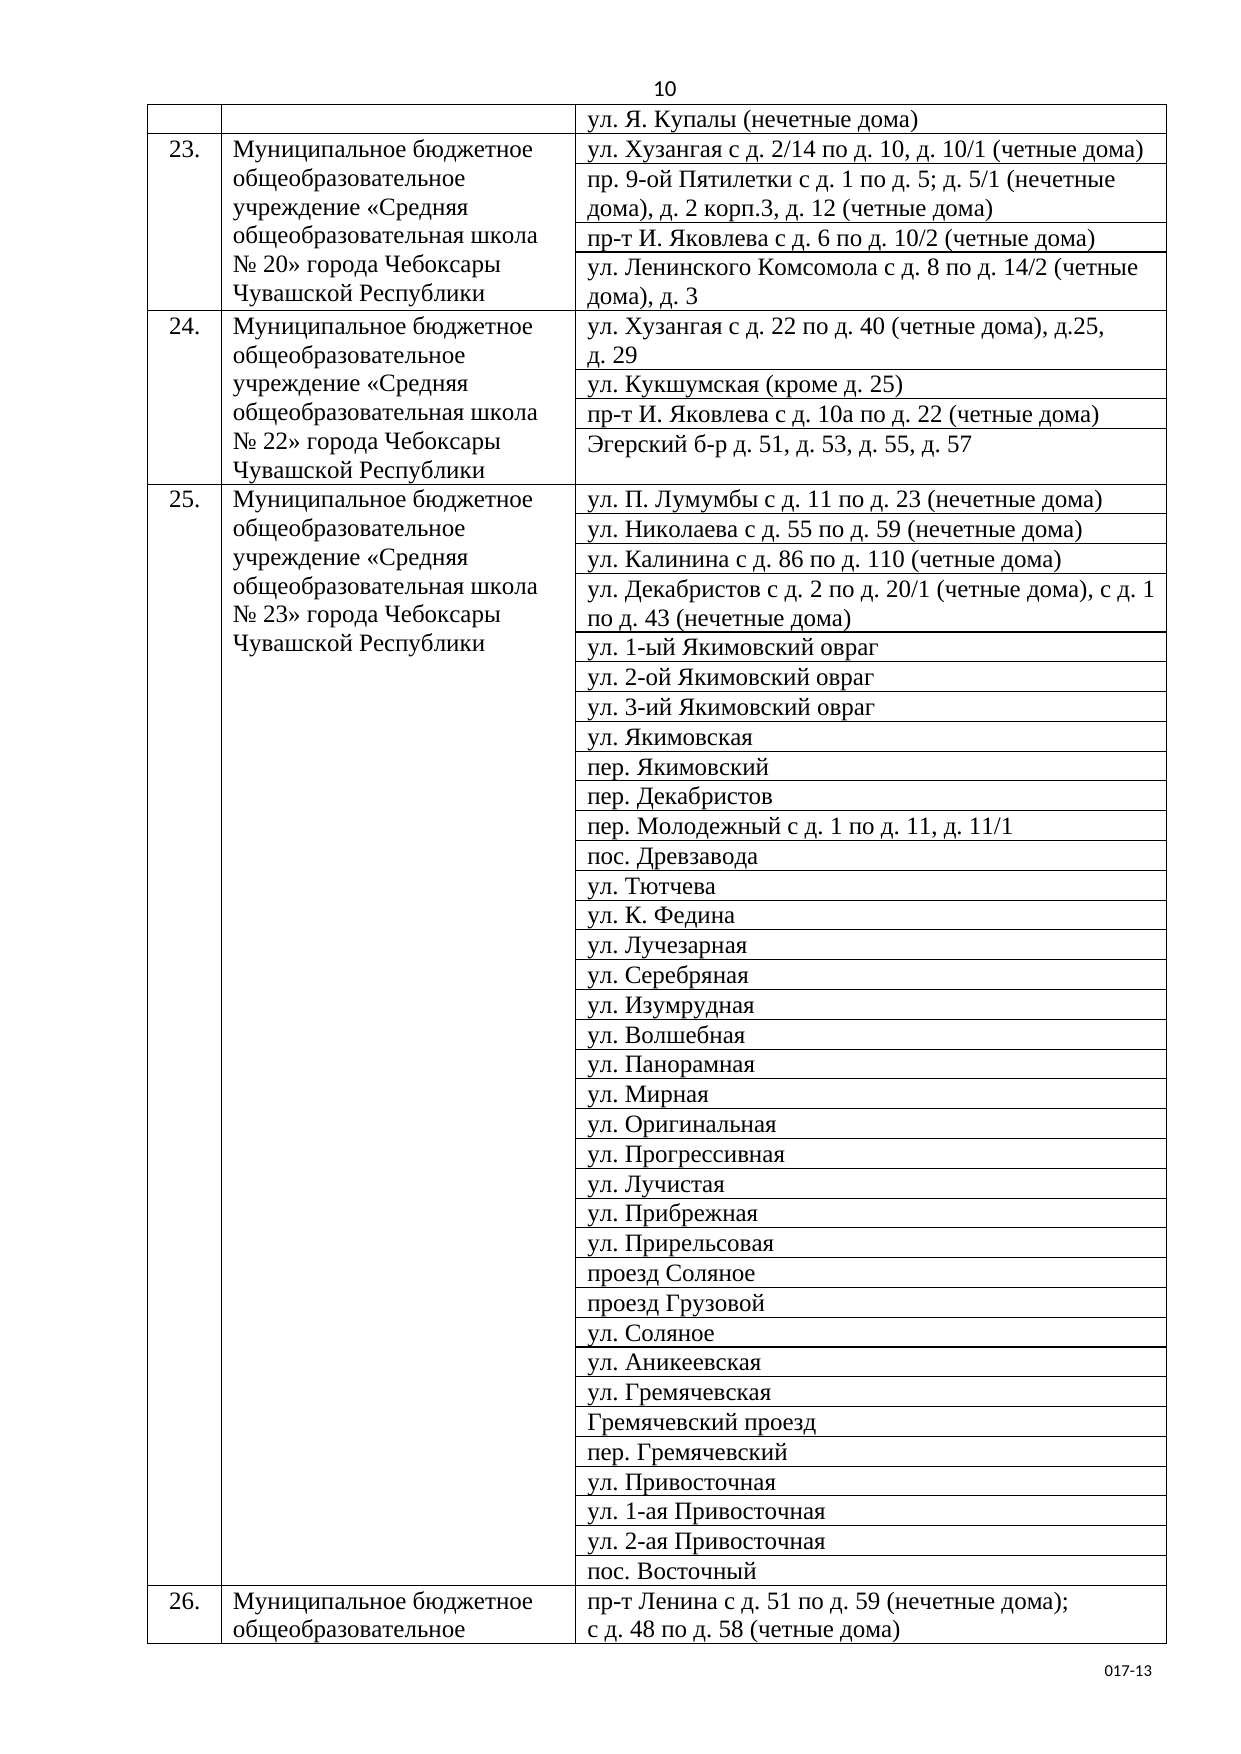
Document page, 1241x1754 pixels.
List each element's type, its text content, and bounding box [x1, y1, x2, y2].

table_cell ул. Якимовская [576, 722, 1166, 751]
table_cell 26. [148, 1586, 221, 1643]
table_cell ул. Декабристов с д. 2 по д. 20/1 (четные дома), с д. 1 по д. 43 (нечетные дома) [576, 574, 1166, 631]
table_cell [222, 1586, 575, 1643]
table_cell пр-т И. Яковлева с д. 10а по д. 22 (четные дома) [576, 399, 1166, 428]
table_cell пер. Декабристов [576, 781, 1166, 810]
table_cell ул. Панорамная [576, 1050, 1166, 1078]
table_cell ул. 1-ый Якимовский овраг [576, 633, 1166, 661]
table_cell пр-т И. Яковлева с д. 6 по д. 10/2 (четные дома) [576, 223, 1166, 251]
table_cell пер. Якимовский [576, 752, 1166, 780]
table_cell ул. Хузангая с д. 22 по д. 40 (четные дома), д.25, д. 29 [576, 311, 1166, 368]
table_cell ул. П. Лумумбы с д. 11 по д. 23 (нечетные дома) [576, 485, 1166, 513]
table_cell пос. Древзавода [576, 841, 1166, 870]
table_cell пер. Молодежный с д. 1 по д. 11, д. 11/1 [576, 811, 1166, 840]
table_cell пр-т Ленина с д. 51 по д. 59 (нечетные дома); с д. 48 по д. 58 (четные дома) [576, 1586, 1166, 1643]
table_cell пос. Восточный [576, 1556, 1166, 1585]
table_cell ул. Прибрежная [576, 1199, 1166, 1227]
table_cell ул. Прогрессивная [576, 1139, 1166, 1168]
table_cell ул. 2-ая Привосточная [576, 1526, 1166, 1555]
table_cell ул. Серебряная [576, 960, 1166, 989]
table_cell ул. Лучистая [576, 1169, 1166, 1197]
table_cell ул. Тютчева [576, 871, 1166, 899]
table_cell ул. Кукшумская (кроме д. 25) [576, 370, 1166, 398]
table_cell ул. Мирная [576, 1079, 1166, 1108]
table_cell 25. [148, 485, 221, 1585]
table_cell проезд Грузовой [576, 1288, 1166, 1317]
table_cell ул. Николаева с д. 55 по д. 59 (нечетные дома) [576, 514, 1166, 543]
table_cell Гремячевский проезд [576, 1407, 1166, 1436]
table_cell Муниципальное бюджетное общеобразовательное учреждение «Средняя общеобразовательная школа № 23» города Чебоксары Чувашской Республики [222, 485, 575, 1585]
table_cell ул. Хузангая с д. 2/14 по д. 10, д. 10/1 (четные дома) [576, 134, 1166, 163]
table_cell ул. 1-ая Привосточная [576, 1496, 1166, 1525]
table_cell ул. Изумрудная [576, 990, 1166, 1019]
table_cell пер. Гремячевский [576, 1437, 1166, 1466]
table_cell проезд Соляное [576, 1258, 1166, 1287]
table_cell пр. 9-ой Пятилетки с д. 1 по д. 5; д. 5/1 (нечетные дома), д. 2 корп.3, д. 12 (четные дома) [576, 164, 1166, 222]
table_cell Эгерский б-р д. 51, д. 53, д. 55, д. 57 [576, 429, 1166, 483]
table_cell ул. 2-ой Якимовский овраг [576, 662, 1166, 691]
table_cell ул. Лучезарная [576, 930, 1166, 959]
table_cell ул. Калинина с д. 86 по д. 110 (четные дома) [576, 544, 1166, 573]
table_cell Муниципальное бюджетное общеобразовательное учреждение «Средняя общеобразовательная школа № 22» города Чебоксары Чувашской Республики [222, 311, 575, 483]
table_cell 24. [148, 311, 221, 483]
table_cell 23. [148, 134, 221, 310]
table_cell ул. Ленинского Комсомола с д. 8 по д. 14/2 (четные дома), д. 3 [576, 253, 1166, 310]
table_cell ул. Оригинальная [576, 1109, 1166, 1138]
table_cell ул. 3-ий Якимовский овраг [576, 692, 1166, 721]
table_cell ул. Прирельсовая [576, 1228, 1166, 1257]
table_cell ул. Я. Купалы (нечетные дома) [576, 105, 1166, 133]
table_cell ул. Привосточная [576, 1467, 1166, 1495]
table_cell ул. Гремячевская [576, 1377, 1166, 1406]
table_cell ул. К. Федина [576, 901, 1166, 929]
table_cell Муниципальное бюджетное общеобразовательное учреждение «Средняя общеобразовательная школа № 20» города Чебоксары Чувашской Республики [222, 134, 575, 310]
table_cell ул. Волшебная [576, 1020, 1166, 1048]
table_cell ул. Аникеевская [576, 1348, 1166, 1376]
table_cell ул. Соляное [576, 1318, 1166, 1346]
